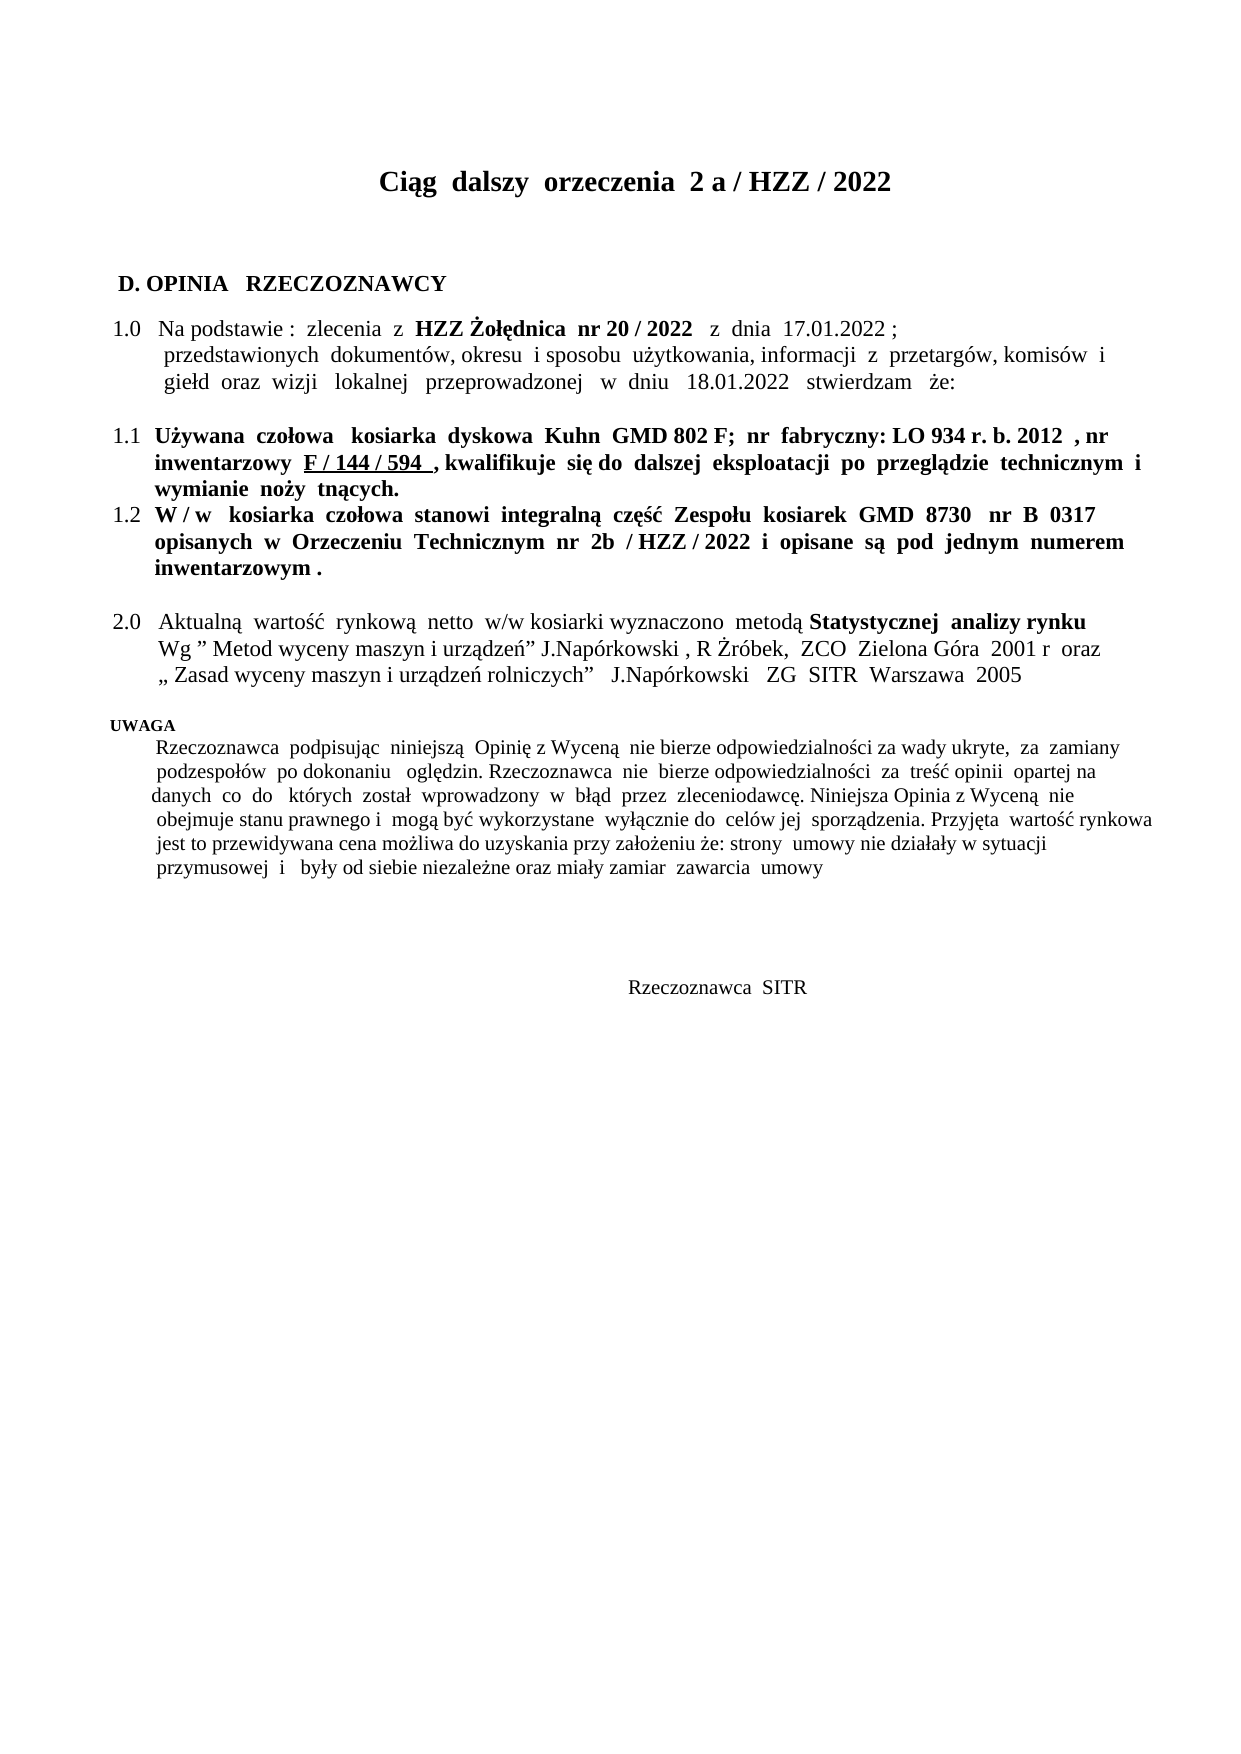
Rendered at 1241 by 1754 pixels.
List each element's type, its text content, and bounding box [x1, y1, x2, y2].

text Ciąg dalszy orzeczenia / HZZ / 2022 [112, 164, 1157, 197]
text D. OPINIA RZECZOZNAWCY [112, 270, 1157, 296]
text jest to przewidywana cena możliwa do uzyskania przy założeniu że: strony umowy nie działały w sytuacji [68, 831, 1157, 855]
text przymusowej i były od siebie niezależne oraz miały zamiar zawarcia umowy [68, 855, 1157, 879]
text Wg ” Metod wyceny maszyn i urządzeń” J.Napórkowski , R Żróbek, ZCO Zielona Góra 2001 r oraz [112, 635, 1202, 661]
text podzespołów po dokonaniu oględzin. Rzeczoznawca nie bierze odpowiedzialności za treść opinii opartej na [68, 759, 1157, 783]
text 1.0 Na podstawie : zlecenia z nr 20 / 2022 z dnia 17.01.2022 ; [112, 315, 1157, 342]
text 2.0 Aktualną wartość rynkową netto w/w kosiarki wyznaczono metodą Statystycznej analizy rynku [112, 608, 1202, 635]
text giełd oraz wizji lokalnej przeprowadzonej w dniu 18.01.2022 stwierdzam że: [112, 368, 1157, 394]
text „ Zasad wyceny maszyn i urządzeń rolniczych” J.Napórkowski ZG SITR Warszawa 2005 [112, 661, 1202, 687]
list W / w kosiarka czołowa stanowi integralną część Zespołu kosiarek GMD 8730 nr B 0317 opisanych w Orzeczeniu Technicznym nr 2b / HZZ / 2022 i opisane są pod jednym numerem inwentarzowym . [112, 501, 1157, 580]
text Rzeczoznawca SITR [112, 975, 1157, 999]
text UWAGA [68, 716, 1157, 735]
text danych co do których został wprowadzony w błąd przez zleceniodawcę. Niniejsza Opinia z Wyceną nie [68, 783, 1157, 807]
text przedstawionych dokumentów, okresu i sposobu użytkowania, informacji z przetargów, komisów i [112, 342, 1157, 368]
text obejmuje stanu prawnego i mogą być wykorzystane wyłącznie do celów jej sporządzenia. Przyjęta wartość rynkowa [68, 807, 1157, 831]
text Rzeczoznawca podpisując niniejszą Opinię z Wyceną nie bierze odpowiedzialności za wady ukryte, za zamiany [68, 735, 1157, 759]
list Używana czołowa kosiarka dyskowa Kuhn GMD ; nr fabryczny: LO 934 r. b. 2012 , nr inwentarzowy F / 144 / 594 , kwalifikuje się do dalszej eksploatacji po przeglądzie technicznym i wymianie noży tnących. [112, 422, 1157, 501]
